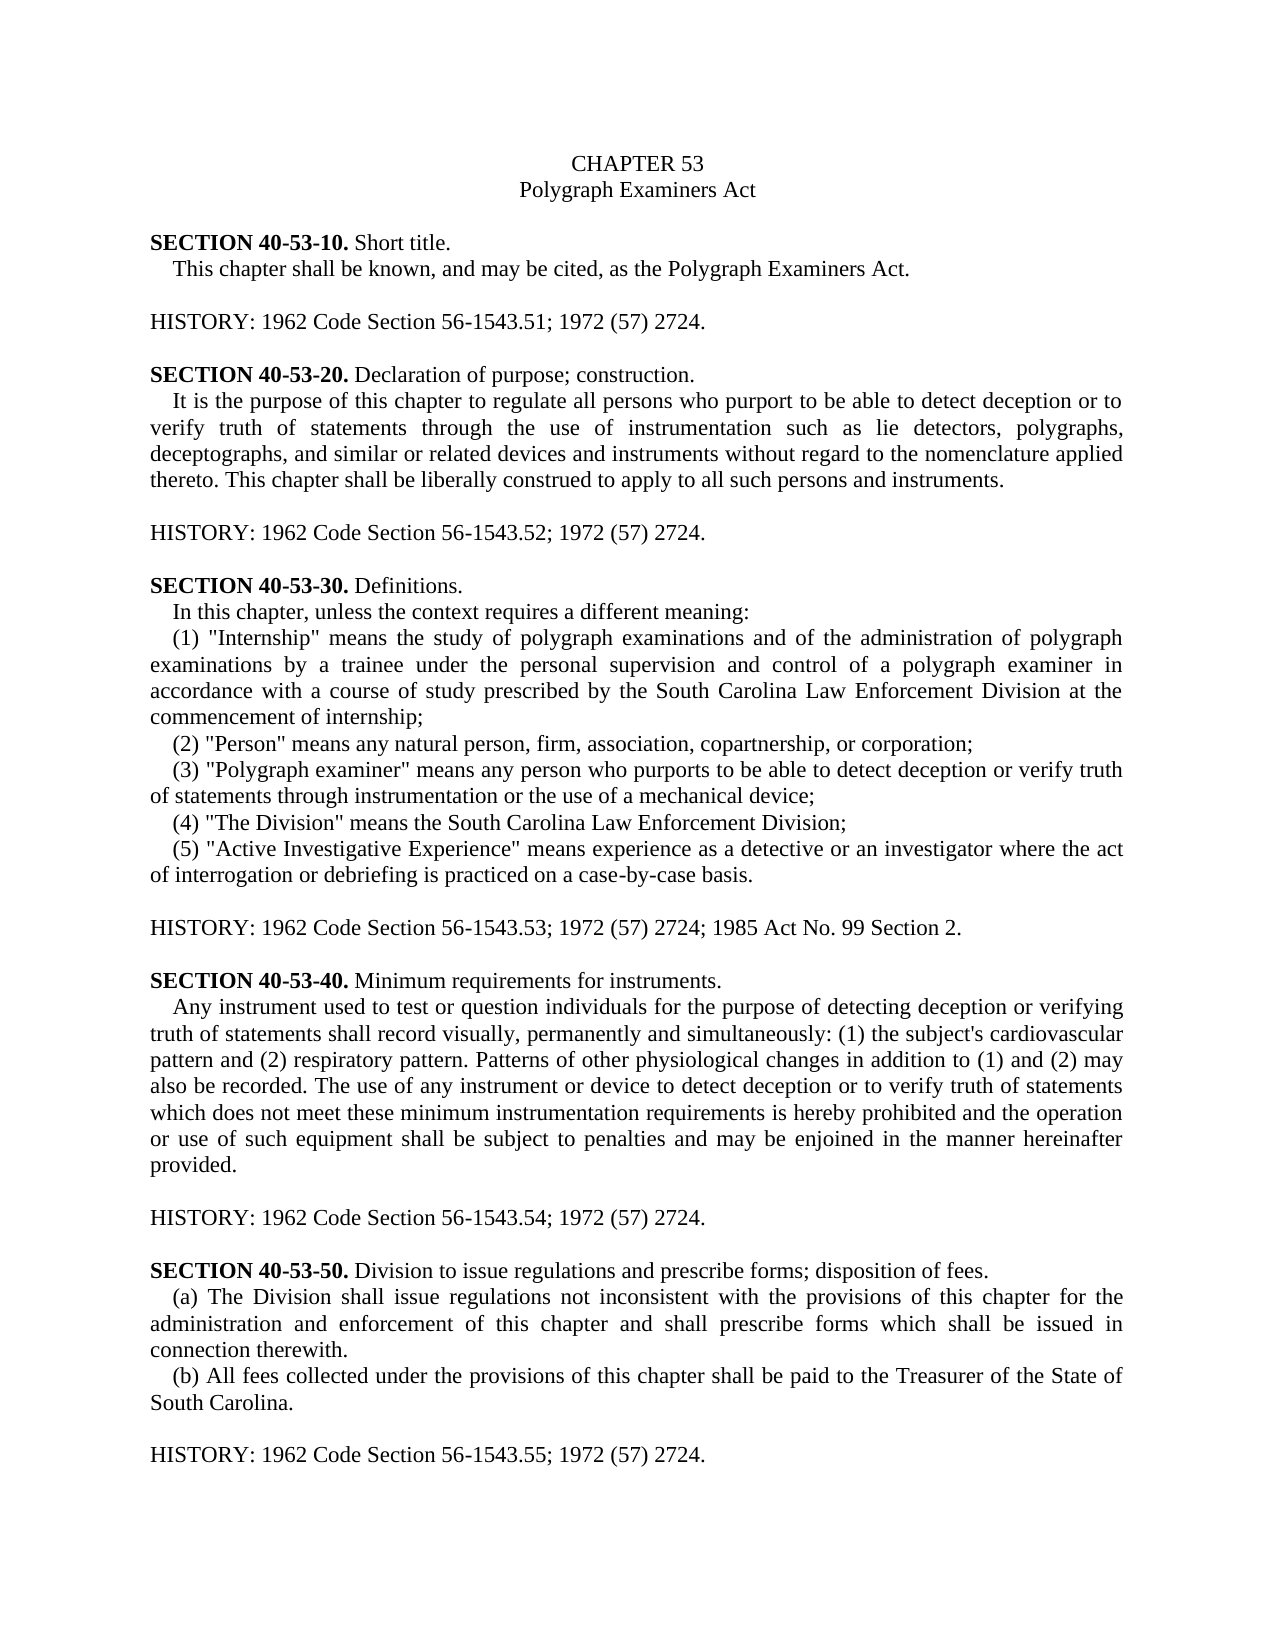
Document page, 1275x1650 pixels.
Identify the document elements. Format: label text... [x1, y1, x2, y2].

text SECTION 40-53-40. Minimum requirements for instruments. [150, 967, 1125, 993]
text It is the purpose of this chapter to regulate all persons who purport to be able to detect deception or to verify truth of statements through the use of instrumentation such as lie detectors, polygraphs, deceptographs, and similar or related devices and instruments without regard to the nomenclature applied thereto. This chapter shall be liberally construed to apply to all such persons and instruments. [150, 387, 1125, 493]
text SECTION 40-53-50. Division to issue regulations and prescribe forms; disposition of fees. [150, 1257, 1125, 1283]
text (b) All fees collected under the provisions of this chapter shall be paid to the Treasurer of the State of South Carolina. [150, 1362, 1125, 1415]
text Polygraph Examiners Act [150, 176, 1125, 203]
text CHAPTER 53 [150, 150, 1125, 176]
text (5) "Active Investigative Experience" means experience as a detective or an investigator where the act of interrogation or debriefing is practiced on a case-by-case basis. [150, 835, 1125, 888]
text (2) "Person" means any natural person, firm, association, copartnership, or corporation; [150, 730, 1125, 756]
text HISTORY: 1962 Code Section 56-1543.52; 1972 (57) 2724. [150, 519, 1125, 545]
text (1) "Internship" means the study of polygraph examinations and of the administration of polygraph examinations by a trainee under the personal supervision and control of a polygraph examiner in accordance with a course of study prescribed by the South Carolina Law Enforcement Division at the commencement of internship; [150, 624, 1125, 730]
text HISTORY: 1962 Code Section 56-1543.54; 1972 (57) 2724. [150, 1204, 1125, 1231]
text HISTORY: 1962 Code Section 56-1543.51; 1972 (57) 2724. [150, 308, 1125, 334]
text SECTION 40-53-10. Short title. [150, 229, 1125, 255]
text This chapter shall be known, and may be cited, as the Polygraph Examiners Act. [150, 255, 1125, 282]
text (a) The Division shall issue regulations not inconsistent with the provisions of this chapter for the administration and enforcement of this chapter and shall prescribe forms which shall be issued in connection therewith. [150, 1283, 1125, 1362]
text SECTION 40-53-20. Declaration of purpose; construction. [150, 361, 1125, 387]
text (4) "The Division" means the South Carolina Law Enforcement Division; [150, 809, 1125, 835]
text (3) "Polygraph examiner" means any person who purports to be able to detect deception or verify truth of statements through instrumentation or the use of a mechanical device; [150, 756, 1125, 809]
text Any instrument used to test or question individuals for the purpose of detecting deception or verifying truth of statements shall record visually, permanently and simultaneously: (1) the subject's cardiovascular pattern and (2) respiratory pattern. Patterns of other physiological changes in addition to (1) and (2) may also be recorded. The use of any instrument or device to detect deception or to verify truth of statements which does not meet these minimum instrumentation requirements is hereby prohibited and the operation or use of such equipment shall be subject to penalties and may be enjoined in the manner hereinafter provided. [150, 993, 1125, 1178]
text SECTION 40-53-30. Definitions. [150, 572, 1125, 598]
text HISTORY: 1962 Code Section 56-1543.53; 1972 (57) 2724; 1985 Act No. 99 Section 2. [150, 914, 1125, 941]
text In this chapter, unless the context requires a different meaning: [150, 598, 1125, 624]
text HISTORY: 1962 Code Section 56-1543.55; 1972 (57) 2724. [150, 1441, 1125, 1468]
